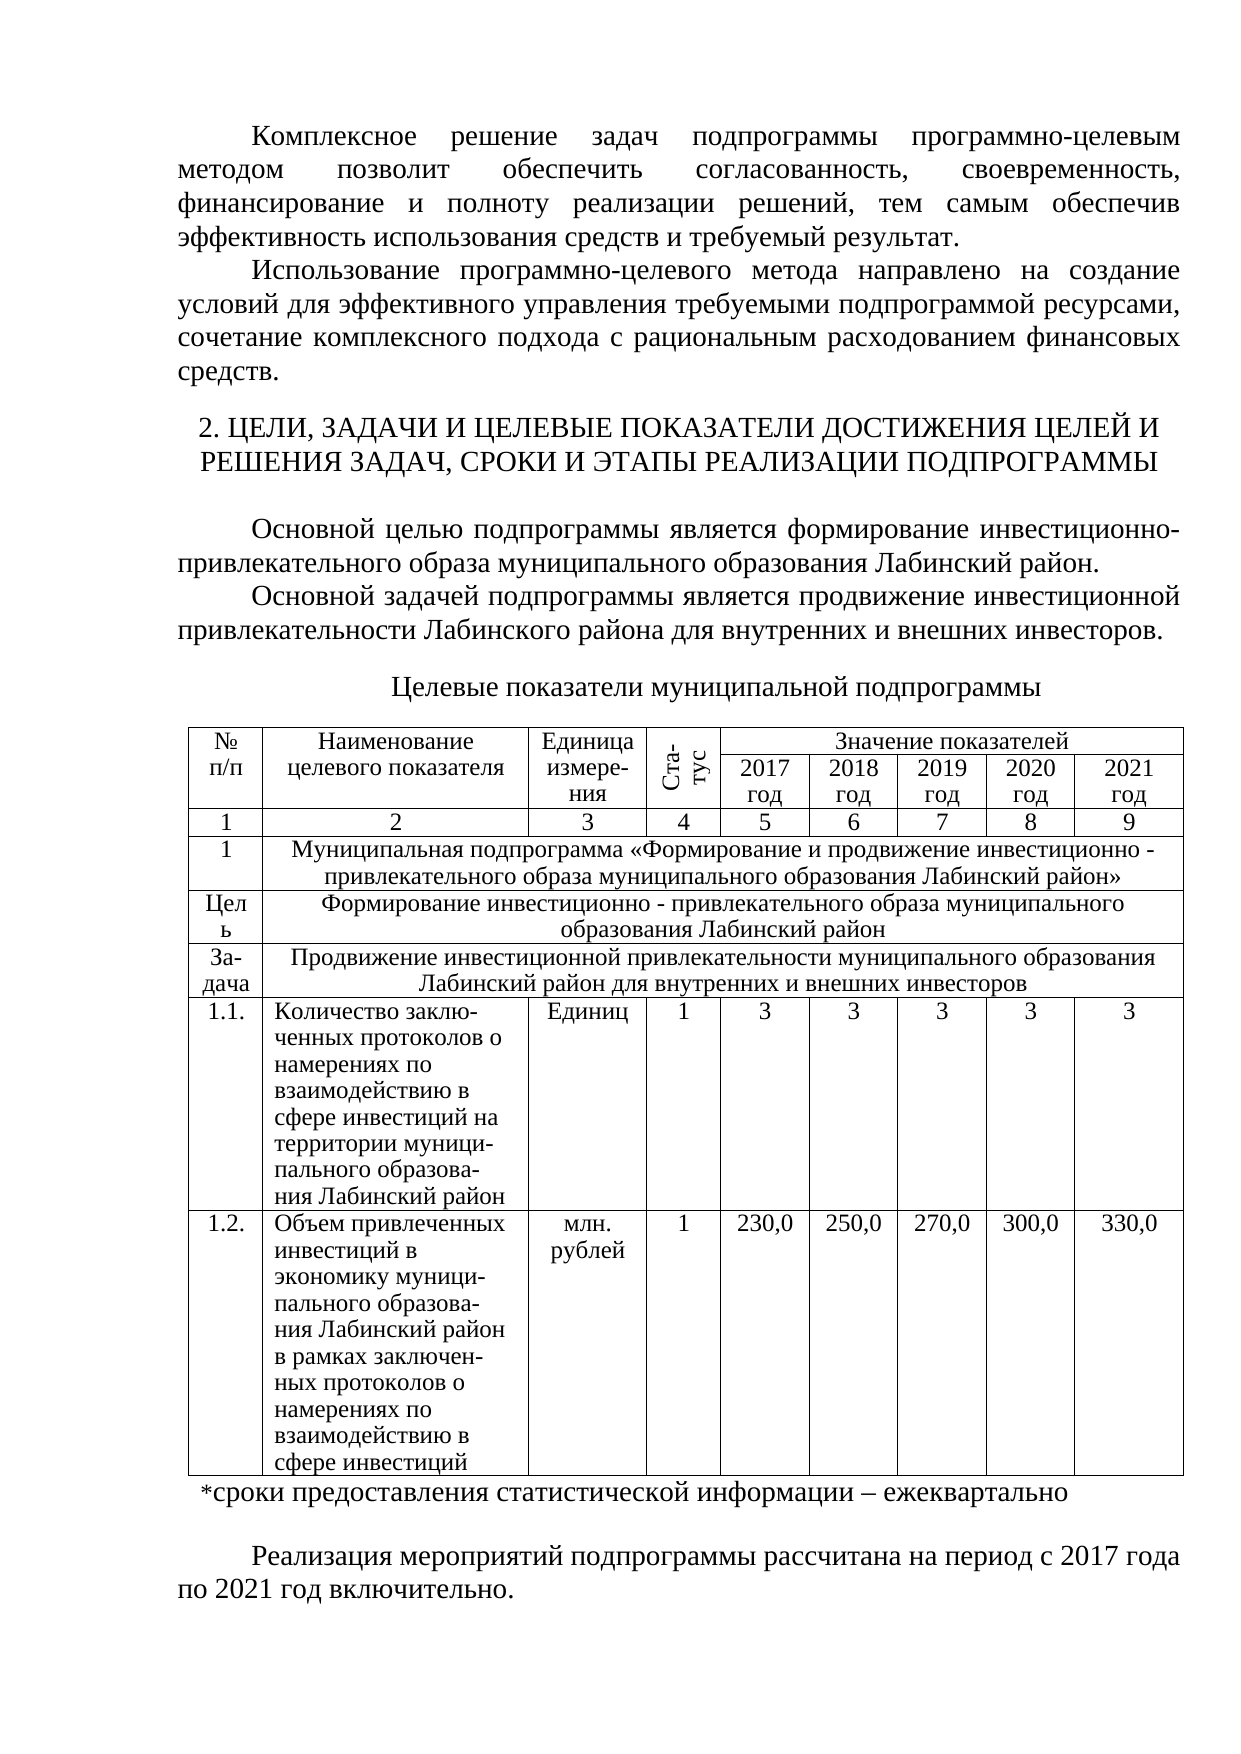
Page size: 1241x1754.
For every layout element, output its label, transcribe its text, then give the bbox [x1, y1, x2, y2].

table_cell 270,0 [898, 1211, 986, 1475]
text Использование программно-целевого метода направлено на создание условий для эффективного управления требуемыми подпрограммой ресурсами, сочетание комплексного подхода с рациональным расходованием финансовых средств. [177, 252, 1181, 386]
table_cell За-дача [189, 944, 262, 997]
table_cell 3 [721, 998, 809, 1210]
table_header Наименование целевого показателя [263, 728, 528, 808]
table_header Единица измере-ния [529, 728, 646, 808]
table_cell Объем привлеченных инвестиций в экономику муници-пального образова-ния Лабинский район в рамках заключен-ных протоколов о намерениях по взаимодействию в сфере инвестиций [263, 1211, 528, 1475]
table_cell Единиц [529, 998, 646, 1210]
table_cell Формирование инвестиционно - привлекательного образа муниципального образования Лабинский район [263, 891, 1183, 943]
table_cell 330,0 [1075, 1211, 1183, 1475]
table_cell 1.1. [189, 998, 262, 1210]
table_cell 7 [898, 809, 986, 836]
table_cell 1 [189, 837, 262, 889]
table_cell 2021 год [1075, 755, 1183, 808]
table_cell *сроки предоставления статистической информации – ежеквартально [189, 1476, 1183, 1507]
table_cell 1.2. [189, 1211, 262, 1475]
table_cell Муниципальная подпрограмма «Формирование и продвижение инвестиционно -привлекательного образа муниципального образования Лабинский район» [263, 837, 1183, 889]
table_cell 2 [263, 809, 528, 836]
table_cell 3 [1075, 998, 1183, 1210]
table_cell Цель [189, 891, 262, 943]
table_cell 2017 год [721, 755, 809, 808]
table_cell 2020 год [987, 755, 1074, 808]
text 2. ЦЕЛИ, ЗАДАЧИ И ЦЕЛЕВЫЕ ПОКАЗАТЕЛИ ДОСТИЖЕНИЯ ЦЕЛЕЙ И РЕШЕНИЯ ЗАДАЧ, СРОКИ И ЭТАПЫ РЕАЛИЗАЦИИ ПОДПРОГРАММЫ [177, 411, 1181, 478]
text Основной целью подпрограммы является формирование инвестиционно-привлекательного образа муниципального образования Лабинский район. [177, 511, 1181, 578]
table_cell 3 [810, 998, 897, 1210]
table_cell 1 [647, 998, 720, 1210]
table_cell 300,0 [987, 1211, 1074, 1475]
table_cell 250,0 [810, 1211, 897, 1475]
table_cell 9 [1075, 809, 1183, 836]
table_header Ста-тус [647, 728, 720, 808]
table_cell 2019 год [898, 755, 986, 808]
table_cell 3 [898, 998, 986, 1210]
table_header Значение показателей [721, 728, 1183, 754]
table_cell 8 [987, 809, 1074, 836]
table_cell Количество заклю-ченных протоколов о намерениях по взаимодействию в сфере инвестиций на территории муници-пального образова-ния Лабинский район [263, 998, 528, 1210]
table_cell Продвижение инвестиционной привлекательности муниципального образования Лабинский район для внутренних и внешних инвесторов [263, 944, 1183, 997]
table_cell 5 [721, 809, 809, 836]
text Комплексное решение задач подпрограммы программно-целевым методом позволит обеспечить согласованность, своевременность, финансирование и полноту реализации решений, тем самым обеспечив эффективность использования средств и требуемый результат. [177, 118, 1181, 252]
table_header № п/п [189, 728, 262, 808]
table_cell 3 [987, 998, 1074, 1210]
table_cell 1 [189, 809, 262, 836]
table_cell 3 [529, 809, 646, 836]
table_cell 1 [647, 1211, 720, 1475]
table_cell 4 [647, 809, 720, 836]
text Основной задачей подпрограммы является продвижение инвестиционной привлекательности Лабинского района для внутренних и внешних инвесторов. [177, 578, 1181, 645]
table_cell 230,0 [721, 1211, 809, 1475]
table_cell 2018 год [810, 755, 897, 808]
table_cell млн. рублей [529, 1211, 646, 1475]
text Целевые показатели муниципальной подпрограммы [177, 669, 1181, 703]
text Реализация мероприятий подпрограммы рассчитана на период с 2017 года по 2021 год включительно. [177, 1538, 1181, 1605]
table_cell 6 [810, 809, 897, 836]
